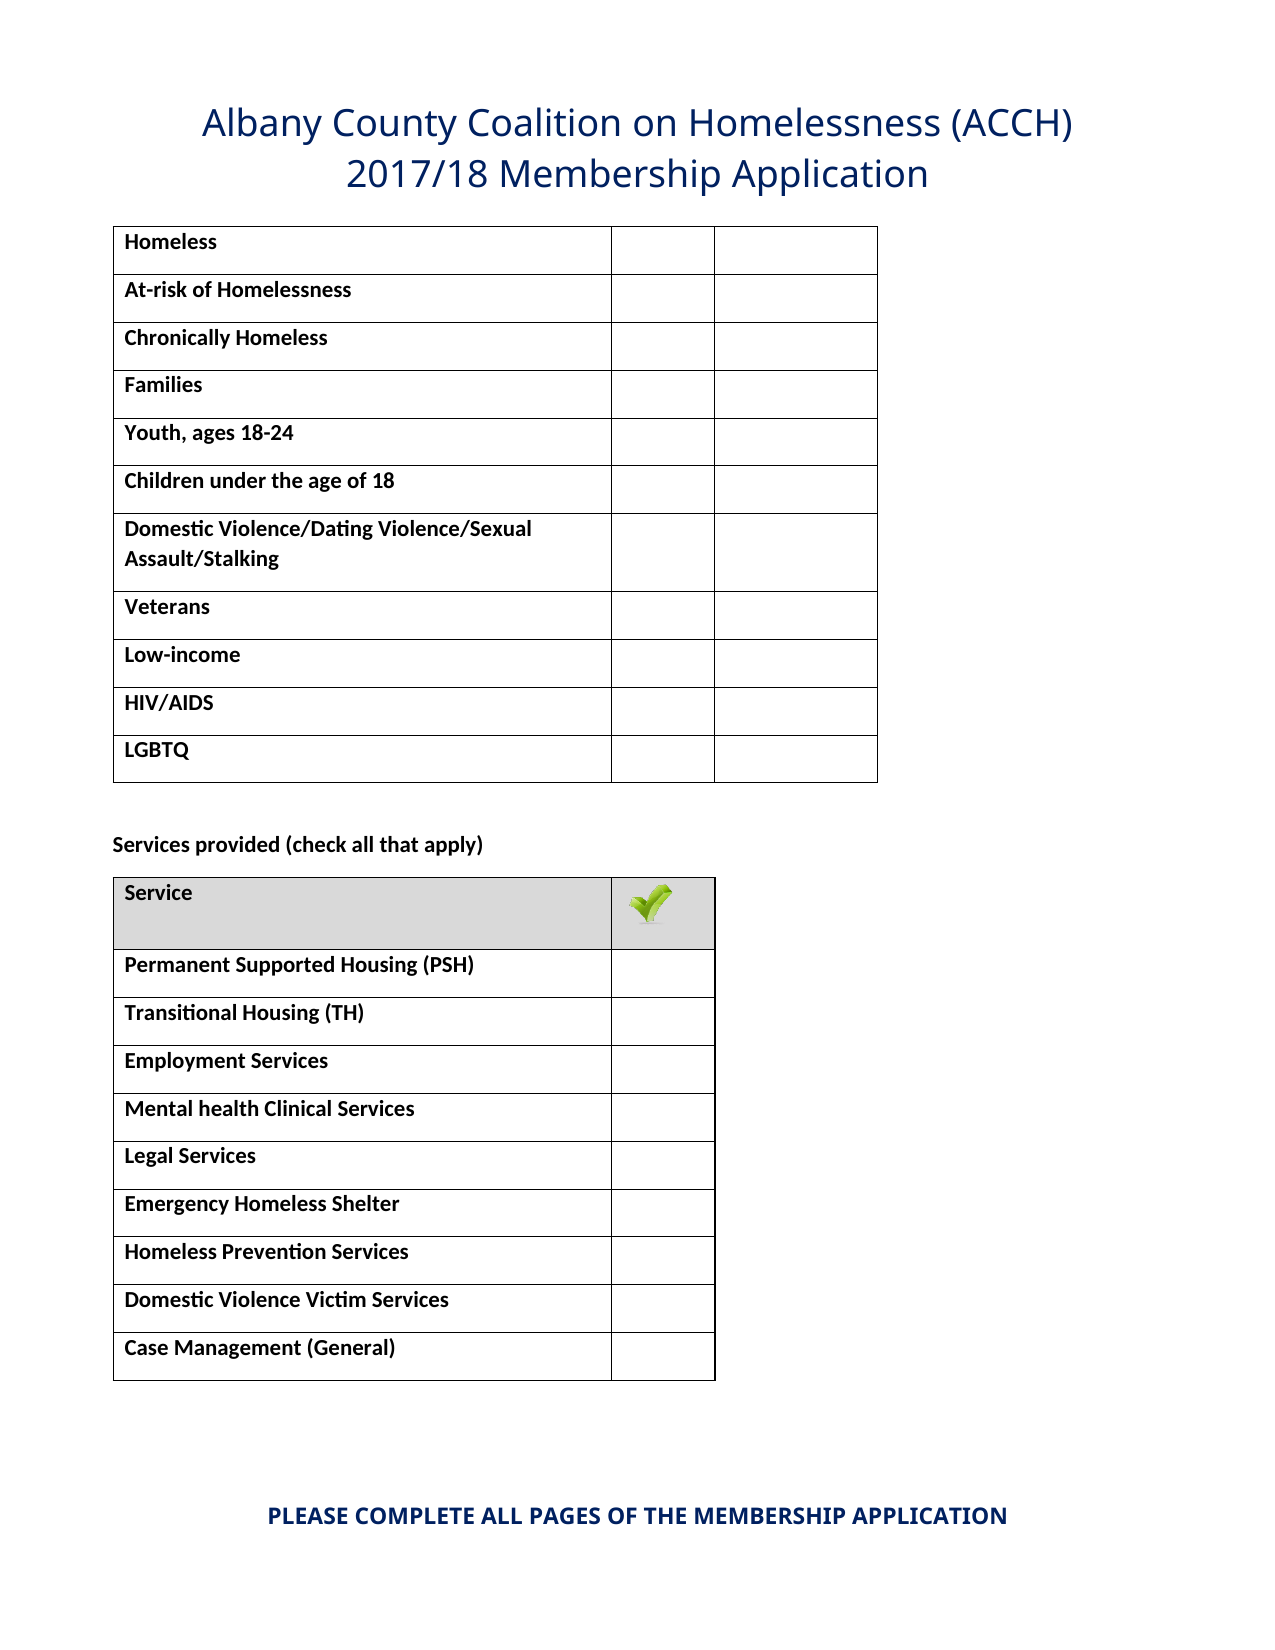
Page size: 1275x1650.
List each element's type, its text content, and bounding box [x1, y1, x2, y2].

table_cell [715, 419, 877, 465]
table_cell HIV/AIDS [114, 688, 611, 734]
table_cell LGBTQ [114, 736, 611, 782]
table_cell Children under the age of 18 [114, 466, 611, 513]
table_cell [612, 1190, 714, 1236]
table_cell Homeless [114, 227, 611, 274]
table_cell Veterans [114, 592, 611, 639]
table_cell Transitional Housing (TH) [114, 998, 611, 1045]
table_cell [715, 514, 877, 591]
table_cell Low-income [114, 640, 611, 687]
table_cell Domestic Violence/Dating Violence/Sexual Assault/Stalking [114, 514, 611, 591]
table_cell Mental health Clinical Services [114, 1094, 611, 1141]
table_cell Employment Services [114, 1046, 611, 1093]
table_cell [612, 1046, 714, 1093]
table_cell At-risk of Homelessness [114, 275, 611, 322]
table_cell [715, 736, 877, 782]
table_cell [612, 688, 714, 734]
text Services provided (check all that apply) [112, 830, 1162, 858]
table_cell [612, 466, 714, 513]
table_cell [612, 275, 714, 322]
table_cell [612, 1094, 714, 1141]
table_cell [612, 419, 714, 465]
table_cell [715, 323, 877, 369]
table_cell [715, 227, 877, 274]
table_cell [715, 371, 877, 417]
table_cell [715, 275, 877, 322]
table_cell [612, 323, 714, 369]
table_header Service [114, 878, 611, 949]
table_cell [612, 371, 714, 417]
table_header [612, 878, 714, 949]
table_cell [715, 640, 877, 687]
table_cell Domestic Violence Victim Services [114, 1285, 611, 1332]
table_cell [612, 998, 714, 1045]
table_cell [612, 1142, 714, 1188]
table_cell Emergency Homeless Shelter [114, 1190, 611, 1236]
table_cell [612, 1285, 714, 1332]
table_cell Homeless Prevention Services [114, 1237, 611, 1284]
table_cell [612, 640, 714, 687]
table_cell Legal Services [114, 1142, 611, 1188]
table_cell Families [114, 371, 611, 417]
table_cell [612, 950, 714, 997]
table_cell [612, 514, 714, 591]
table_cell [612, 736, 714, 782]
table_cell [612, 1333, 714, 1380]
table_cell Youth, ages 18-24 [114, 419, 611, 465]
table_cell [612, 1237, 714, 1284]
table_cell [715, 688, 877, 734]
table_cell [715, 466, 877, 513]
table_cell Permanent Supported Housing (PSH) [114, 950, 611, 997]
table_cell [612, 592, 714, 639]
table_cell Chronically Homeless [114, 323, 611, 369]
table_cell Case Management (General) [114, 1333, 611, 1380]
table_cell [715, 592, 877, 639]
table_cell [612, 227, 714, 274]
picture [623, 878, 676, 931]
